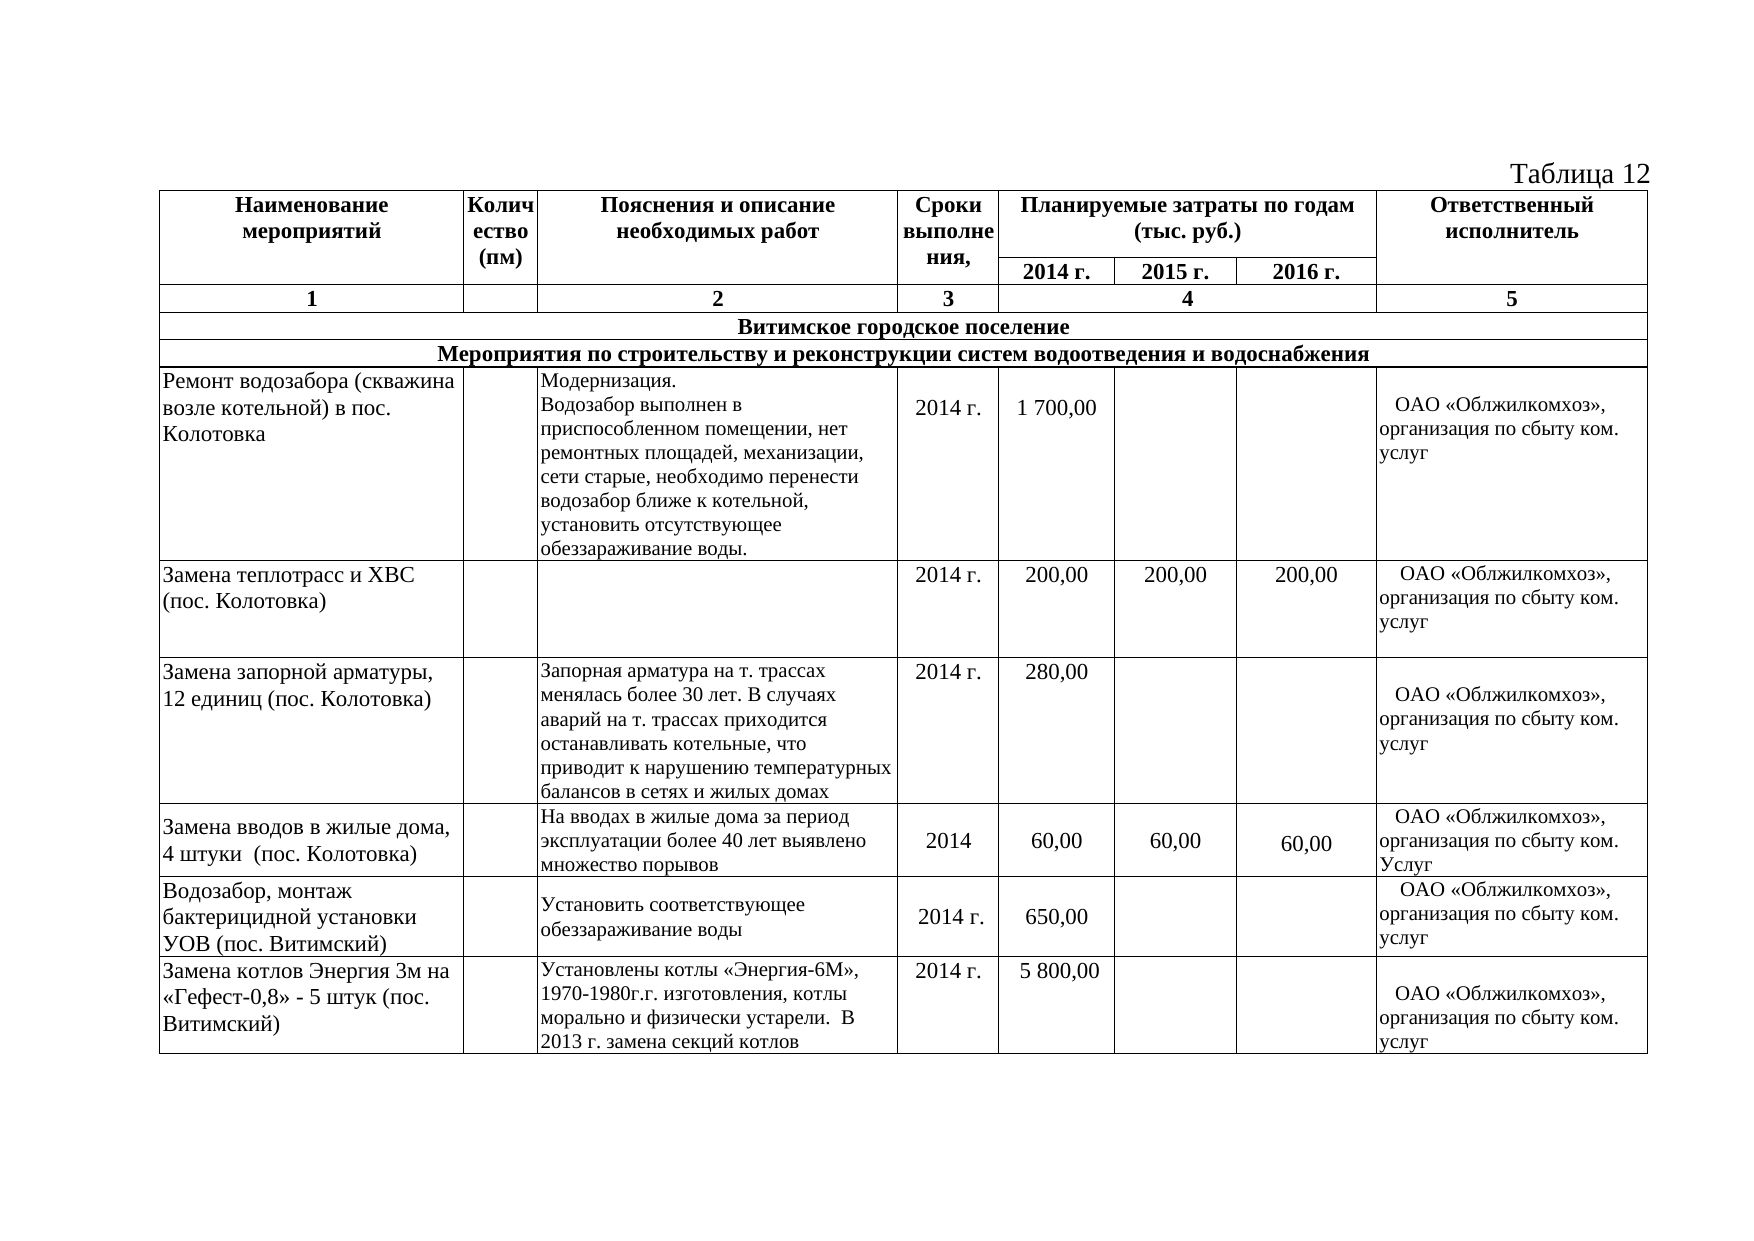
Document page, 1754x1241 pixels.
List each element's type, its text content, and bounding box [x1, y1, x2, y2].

table_cell 5 800,00 [999, 957, 1114, 1053]
table_cell Витимское городское поселение [160, 313, 1647, 339]
table_header Наименование мероприятий [160, 191, 463, 284]
table_cell 2015 г. [1115, 258, 1236, 284]
table_cell 280,00 [999, 658, 1114, 803]
table_cell 2014 г. [898, 561, 998, 657]
table_header Сроки выполнения, [898, 191, 998, 284]
table_cell ОАО «Облжилкомхоз», организация по сбыту ком. услуг [1377, 561, 1647, 657]
table_cell [1237, 658, 1376, 803]
table_cell 60,00 [999, 804, 1114, 876]
table_cell [1115, 957, 1236, 1053]
table_cell [464, 804, 537, 876]
table_cell [464, 285, 537, 312]
table_cell [1115, 877, 1236, 956]
table_cell 1 700,00 [999, 368, 1114, 560]
table_header Количество (пм) [464, 191, 537, 284]
table_cell Модернизация. Водозабор выполнен в приспособленном помещении, нет ремонтных площадей, механизации, сети старые, необходимо перенести водозабор ближе к котельной, установить отсутствующее обеззараживание воды. [538, 368, 897, 560]
table_cell ОАО «Облжилкомхоз», организация по сбыту ком. услуг [1377, 658, 1647, 803]
table_cell 2 [538, 285, 897, 312]
table_cell Ремонт водозабора (скважина возле котельной) в пос. Колотовка [160, 368, 463, 560]
table_cell [464, 658, 537, 803]
table_cell 200,00 [999, 561, 1114, 657]
table_cell 4 [999, 285, 1376, 312]
table_cell 2014 г. [898, 658, 998, 803]
table_cell 650,00 [999, 877, 1114, 956]
table_cell 2014 г. [898, 877, 998, 956]
table_header Ответственный исполнитель [1377, 191, 1647, 284]
table_cell [1115, 368, 1236, 560]
text Таблица 12 [162, 161, 1651, 190]
table_cell 1 [160, 285, 463, 312]
table_cell На вводах в жилые дома за период эксплуатации более 40 лет выявлено множество порывов [538, 804, 897, 876]
table_cell 2016 г. [1237, 258, 1376, 284]
table_cell [538, 561, 897, 657]
table_cell [464, 561, 537, 657]
table_cell [464, 877, 537, 956]
table_cell [1237, 877, 1376, 956]
table_cell [464, 368, 537, 560]
table_cell 2014 г. [898, 957, 998, 1053]
table_cell Запорная арматура на т. трассах менялась более 30 лет. В случаях аварий на т. трассах приходится останавливать котельные, что приводит к нарушению температурных балансов в сетях и жилых домах [538, 658, 897, 803]
table_cell Водозабор, монтаж бактерицидной установки УОВ (пос. Витимский) [160, 877, 463, 956]
table_cell [464, 957, 537, 1053]
table_cell [1237, 368, 1376, 560]
table_cell 2014 г. [898, 368, 998, 560]
table_cell ОАО «Облжилкомхоз», организация по сбыту ком. услуг [1377, 877, 1647, 956]
table_cell 60,00 [1115, 804, 1236, 876]
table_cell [160, 957, 463, 1053]
table_cell 3 [898, 285, 998, 312]
table_cell 5 [1377, 285, 1647, 312]
table_cell [1237, 957, 1376, 1053]
table_cell 200,00 [1115, 561, 1236, 657]
table_cell ОАО «Облжилкомхоз», организация по сбыту ком. Услуг [1377, 804, 1647, 876]
table_cell 2014 [898, 804, 998, 876]
table_cell Замена запорной арматуры, 12 единиц (пос. Колотовка) [160, 658, 463, 803]
table_header Планируемые затраты по годам (тыс. руб.) [999, 191, 1376, 257]
table_cell Замена вводов в жилые дома, 4 штуки (пос. Колотовка) [160, 804, 463, 876]
table_cell ОАО «Облжилкомхоз», организация по сбыту ком. услуг [1377, 368, 1647, 560]
table_cell Замена теплотрасс и ХВС (пос. Колотовка) [160, 561, 463, 657]
table_cell [1115, 658, 1236, 803]
table_cell Мероприятия по строительству и реконструкции систем водоотведения и водоснабжения [160, 340, 1647, 366]
table_cell 200,00 [1237, 561, 1376, 657]
table_cell Установить соответствующее обеззараживание воды [538, 877, 897, 956]
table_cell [1377, 957, 1647, 1053]
table_cell 2014 г. [999, 258, 1114, 284]
table_header Пояснения и описание необходимых работ [538, 191, 897, 284]
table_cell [538, 957, 897, 1053]
table_cell 60,00 [1237, 804, 1376, 876]
